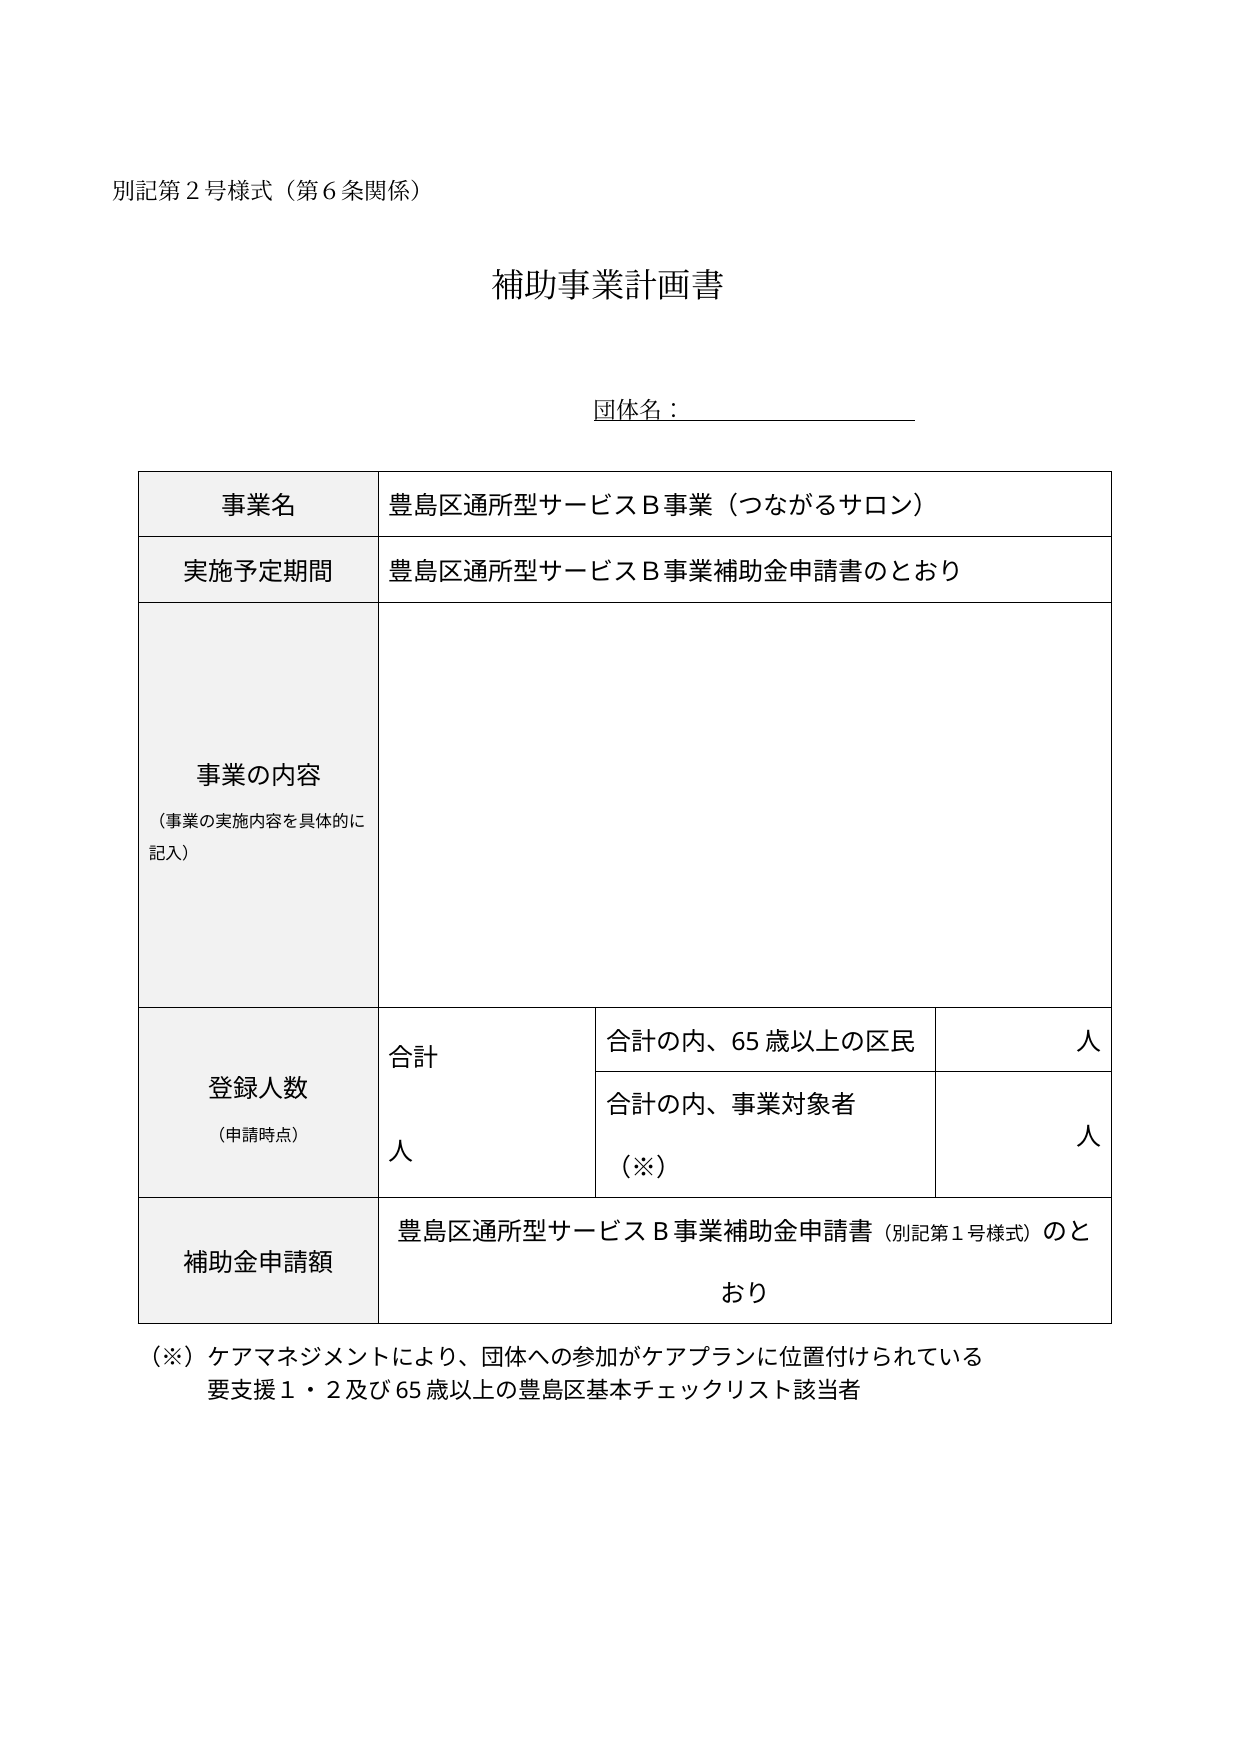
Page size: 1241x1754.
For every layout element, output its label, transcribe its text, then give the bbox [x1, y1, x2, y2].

table_cell 登録人数 （申請時点） [139, 1008, 378, 1197]
table_cell 豊島区通所型サービスＢ事業補助金申請書のとおり [379, 537, 1111, 602]
table_cell 豊島区通所型サービスB事業補助金申請書（別記第１号様式）のとおり [379, 1198, 1111, 1323]
table_cell 事業の内容 （事業の実施内容を具体的に 記入） [139, 603, 378, 1007]
table_cell 補助金申請額 [139, 1198, 378, 1323]
table_cell 人 [936, 1072, 1111, 1197]
table_cell 人 [936, 1008, 1111, 1071]
table_cell 合計の内、65歳以上の区民 [596, 1008, 935, 1071]
table_header 豊島区通所型サービスＢ事業（つながるサロン） [379, 472, 1111, 536]
table_cell [379, 603, 1111, 1007]
text 補助事業計画書 [112, 252, 1036, 314]
table_cell 実施予定期間 [139, 537, 378, 602]
table_cell 合計の内、事業対象者（※） [596, 1072, 935, 1197]
text 別記第３号様式（第６条関係） [112, 1324, 1036, 1355]
text 別記第２号様式（第６条関係） [112, 158, 1036, 221]
text 団体名： [112, 377, 921, 439]
table_cell 合計 人 [379, 1008, 595, 1197]
table_header 事業名 [139, 472, 378, 536]
